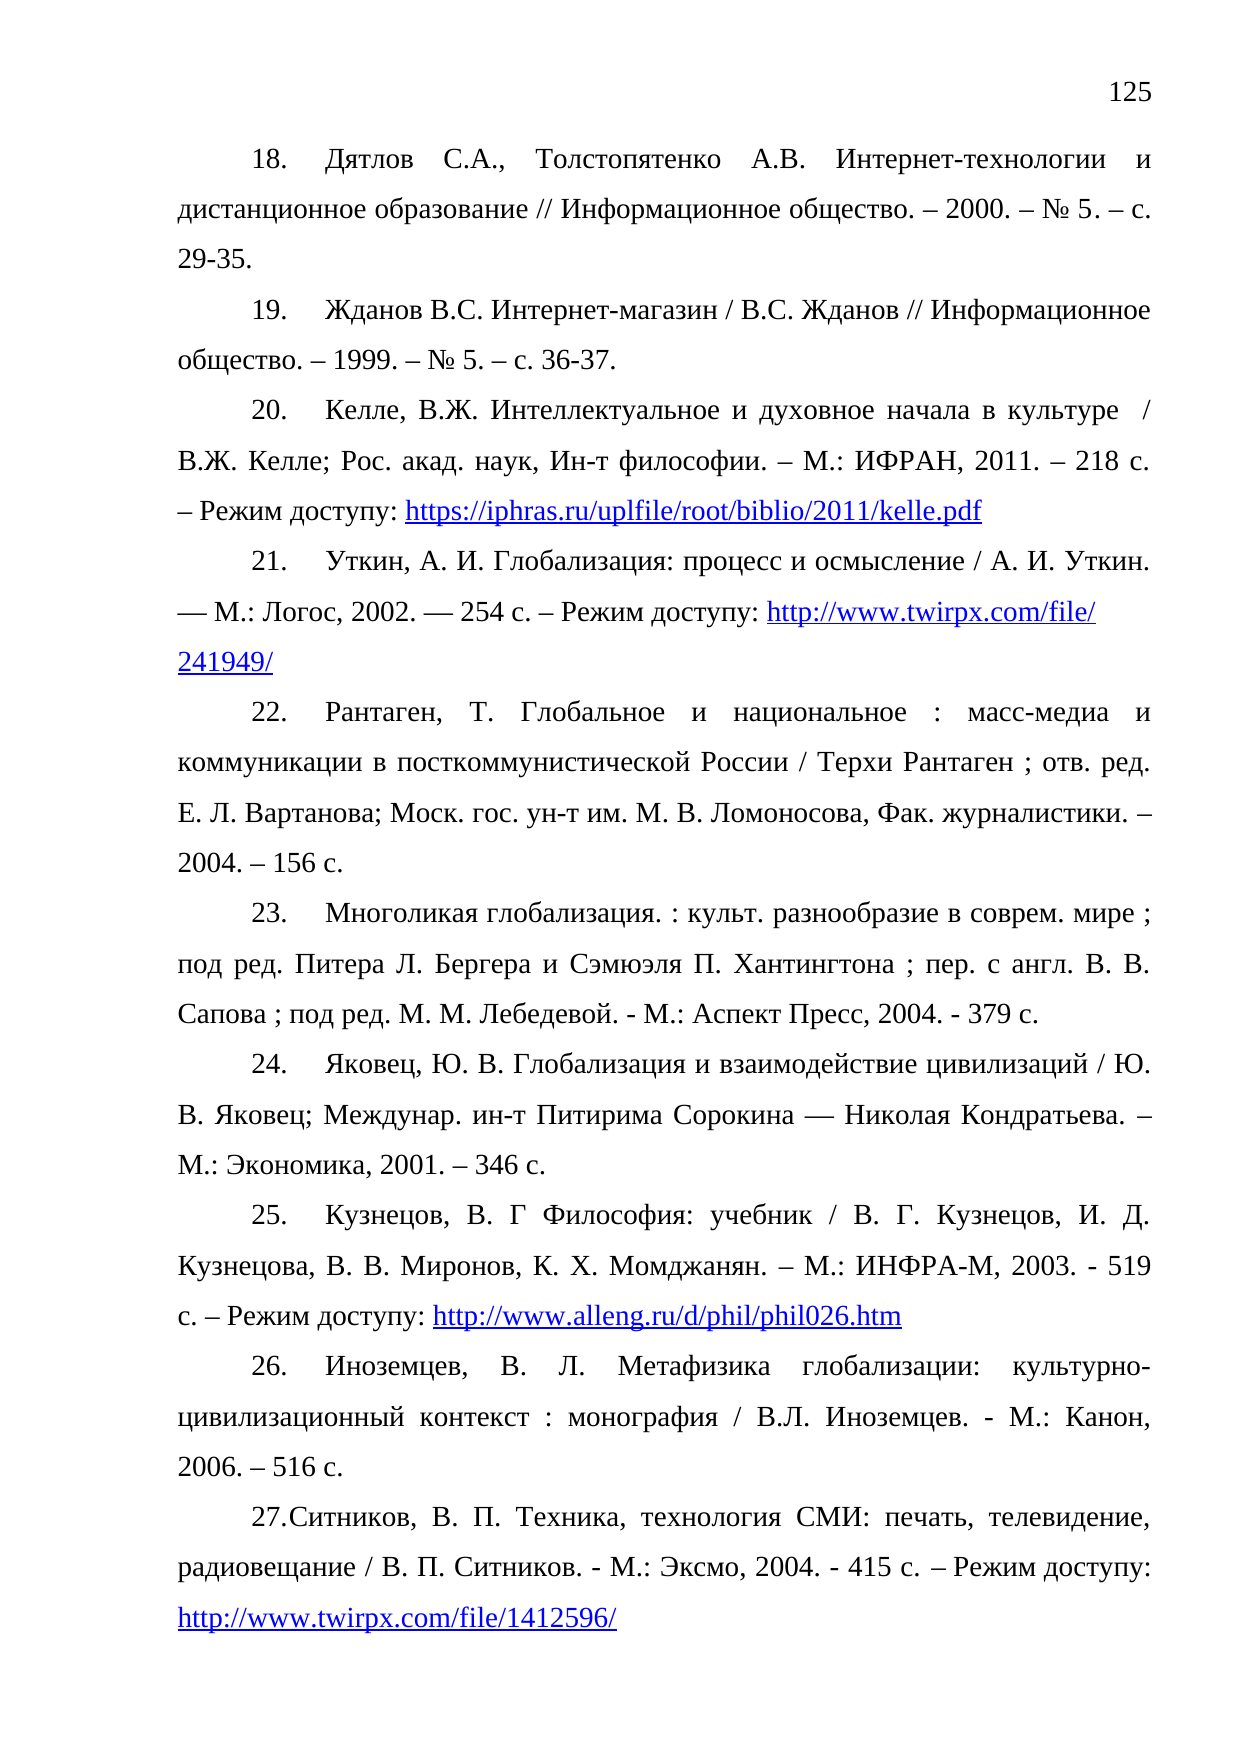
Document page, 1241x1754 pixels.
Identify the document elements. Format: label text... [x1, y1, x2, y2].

list Иноземцев, В. Л. Метафизика глобализации: культурно-цивилизационный контекст : монография / В.Л. Иноземцев. - М.: Канон, 2006. – 516 с. [177, 1348, 1152, 1482]
list Дятлов С.А., Толстопятенко А.В. Интернет-технологии и дистанционное образование // Информационное общество. – 2000. – № 5. – с. 29-35. [177, 141, 1152, 275]
list Кузнецов, В. Г Философия: учебник / В. Г. Кузнецов, И. Д. Кузнецова, В. В. Миронов, К. Х. Момджанян. – М.: ИНФРА-М, 2003. - 519 с. – Режим доступу: http://www.alleng.ru/d/phil/phil026.htm [177, 1197, 1152, 1332]
list Яковец, Ю. В. Глобализация и взаимодействие цивилизаций / Ю. В. Яковец; Междунар. ин-т Питирима Сорокина — Николая Кондратьева. – М.: Экономика, 2001. – 346 с. [177, 1046, 1152, 1181]
list Ситников, В. П. Техника, технология СМИ: печать, телевидение, радиовещание / В. П. Ситников. - М.: Эксмо, 2004. - 415 с. – Режим доступу: http://www.twirpx.com/file/1412596/ [177, 1499, 1152, 1633]
list Многоликая глобализация. : культ. разнообразие в соврем. мире ; под ред. Питера Л. Бергера и Сэмюэля П. Хантингтона ; пер. с англ. В. В. Сапова ; под ред. М. М. Лебедевой. - М.: Аспект Пресс, 2004. - 379 с. [177, 896, 1152, 1030]
list Келле, В.Ж. Интеллектуальное и духовное начала в культуре / В.Ж. Келле; Рос. акад. наук, Ин-т философии. – М.: ИФРАН, 2011. – 218 с. – Режим доступу: https://iphras.ru/uplfile/root/biblio/2011/kelle.pdf [177, 392, 1152, 527]
list Жданов В.С. Интернет-магазин / В.С. Жданов // Информационное общество. – 1999. – № 5. – с. 36-37. [177, 292, 1152, 376]
list Рантаген, Т. Глобальное и национальное : масс-медиа и коммуникации в посткоммунистической России / Терхи Рантаген ; отв. ред. Е. Л. Вартанова; Моск. гос. ун-т им. М. В. Ломоносова, Фак. журналистики. – 2004. – 156 с. [177, 694, 1152, 879]
list Уткин, А. И. Глобализация: процесс и осмысление / А. И. Уткин. — М.: Логос, 2002. — 254 с. – Режим доступу: http://www.twirpx.com/file/241949/ [177, 543, 1152, 677]
